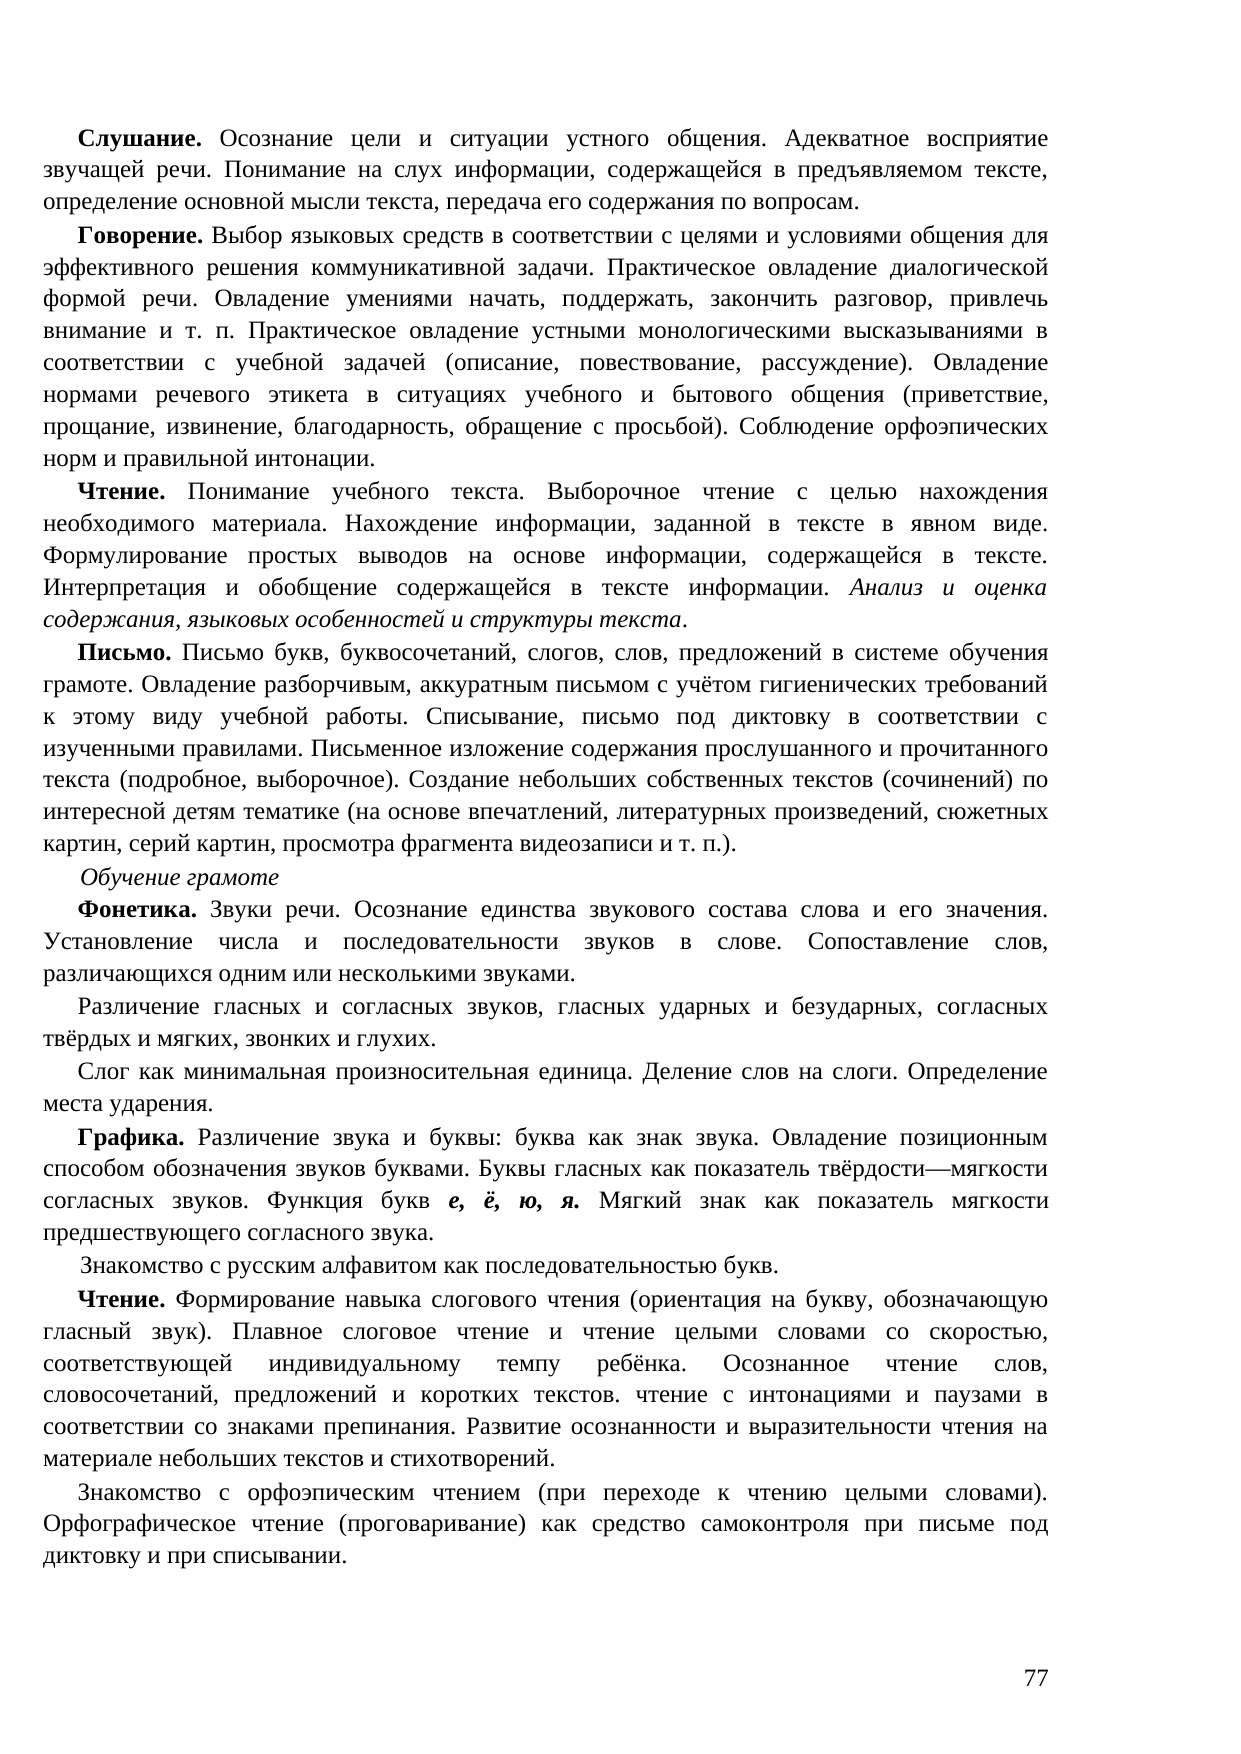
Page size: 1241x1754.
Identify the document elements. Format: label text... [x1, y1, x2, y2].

text Фонетика. Звуки речи. Осознание единства звукового состава слова и его значения. Установление числа и последовательности звуков в слове. Сопоставление слов, различающихся одним или несколькими звуками. [43, 894, 1049, 987]
text Слушание. Осознание цели и ситуации устного общения. Адекватное восприятие звучащей речи. Понимание на слух информации, содержащейся в предъявляемом тексте, определение основной мысли текста, передача его содержания по вопросам. [43, 123, 1049, 215]
text Чтение. Понимание учебного текста. Выборочное чтение с целью нахождения необходимого материала. Нахождение информации, заданной в тексте в явном виде. Формулирование простых выводов на основе информации, содержащейся в тексте. Интерпретация и обобщение содержащейся в тексте информации. Анализ и оценка содержания, языковых особенностей и структуры текста. [43, 476, 1049, 632]
text Графика. Различение звука и буквы: буква как знак звука. Овладение позиционным способом обозначения звуков буквами. Буквы гласных как показатель твёрдости—мягкости согласных звуков. Функция букв е, ё, ю, я. Мягкий знак как показатель мягкости предшествующего согласного звука. [43, 1122, 1049, 1246]
text Знакомство с орфоэпическим чтением (при переходе к чтению целыми словами). Орфографическое чтение (проговаривание) как средство самоконтроля при письме под диктовку и при списывании. [43, 1477, 1049, 1569]
text Чтение. Формирование навыка слогового чтения (ориентация на букву, обозначающую гласный звук). Плавное слоговое чтение и чтение целыми словами со скоростью, соответствующей индивидуальному темпу ребёнка. Осознанное чтение слов, словосочетаний, предложений и коротких текстов. чтение с интонациями и паузами в соответствии со знаками препинания. Развитие осознанности и выразительности чтения на материале небольших текстов и стихотворений. [43, 1284, 1049, 1472]
text Письмо. Письмо букв, буквосочетаний, слогов, слов, предложений в системе обучения грамоте. Овладение разборчивым, аккуратным письмом с учётом гигиенических требований к этому виду учебной работы. Списывание, письмо под диктовку в соответствии с изученными правилами. Письменное изложение содержания прослушанного и прочитанного текста (подробное, выборочное). Создание небольших собственных текстов (сочинений) по интересной детям тематике (на основе впечатлений, литературных произведений, сюжетных картин, серий картин, просмотра фрагмента видеозаписи и т. п.). [43, 637, 1049, 857]
text Говорение. Выбор языковых средств в соответствии с целями и условиями общения для эффективного решения коммуникативной задачи. Практическое овладение диалогической формой речи. Овладение умениями начать, поддержать, закончить разговор, привлечь внимание и т. п. Практическое овладение устными монологическими высказываниями в соответствии с учебной задачей (описание, повествование, рассуждение). Овладение нормами речевого этикета в ситуациях учебного и бытового общения (приветствие, прощание, извинение, благодарность, обращение с просьбой). Соблюдение орфоэпических норм и правильной интонации. [43, 220, 1049, 472]
text Знакомство с русским алфавитом как последовательностью букв. [80, 1251, 1049, 1279]
text Различение гласных и согласных звуков, гласных ударных и безударных, согласных твёрдых и мягких, звонких и глухих. [43, 991, 1049, 1052]
text Слог как минимальная произносительная единица. Деление слов на слоги. Определение места ударения. [43, 1056, 1049, 1117]
text Обучение грамоте [80, 862, 1049, 890]
